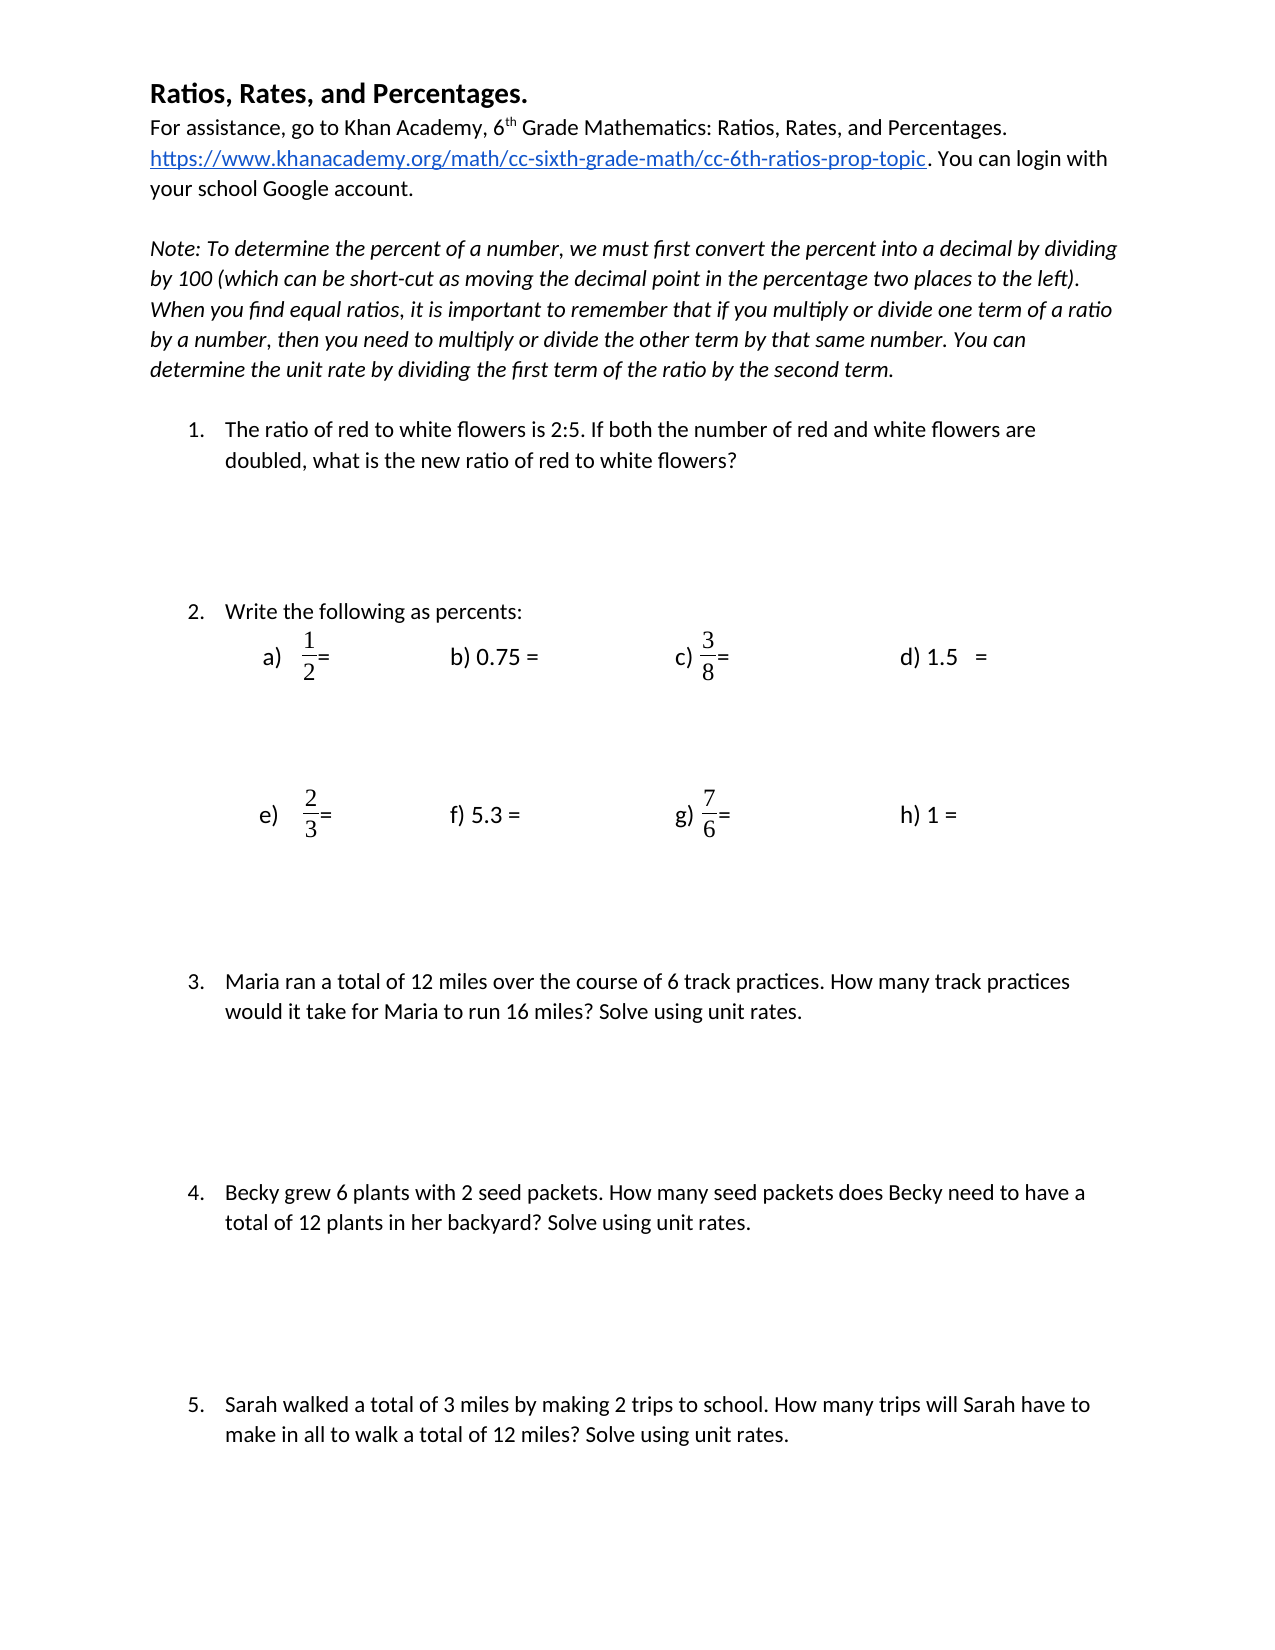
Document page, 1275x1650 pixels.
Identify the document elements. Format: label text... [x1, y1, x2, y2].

list Becky grew 6 plants with 2 seed packets. How many seed packets does Becky need to have a total of 12 plants in her backyard? Solve using unit rates. [187, 1178, 1125, 1236]
text Note: To determine the percent of a number, we must first convert the percent into a decimal by dividing by 100 (which can be short-cut as moving the decimal point in the percentage two places to the left). [150, 234, 1125, 292]
list Sarah walked a total of 3 miles by making 2 trips to school. How many trips will Sarah have to make in all to walk a total of 12 miles? Solve using unit rates. [187, 1390, 1125, 1448]
list Write the following as percents: [187, 597, 1125, 625]
text For assistance, go to Khan Academy, 6th Grade Mathematics: Ratios, Rates, and Percentages. https://www.khanacademy.org/math/cc-sixth-grade-math/cc-6th-ratios-prop-topic. You can login with your school Google account. [150, 113, 1125, 202]
text e) = f) 5.3 = g) = h) 1 = [225, 784, 1125, 843]
list Maria ran a total of 12 miles over the course of 6 track practices. How many track practices would it take for Maria to run 16 miles? Solve using unit rates. [187, 967, 1125, 1025]
text When you find equal ratios, it is important to remember that if you multiply or divide one term of a ratio by a number, then you need to multiply or divide the other term by that same number. You can determine the unit rate by dividing the first term of the ratio by the second term. [150, 295, 1125, 383]
text Ratios, Rates, and Percentages. [150, 75, 1125, 111]
list The ratio of red to white flowers is 2:5. If both the number of red and white flowers are doubled, what is the new ratio of red to white flowers? [187, 416, 1125, 504]
list = b) 0.75 = c) = d) 1.5 = [262, 627, 1125, 686]
